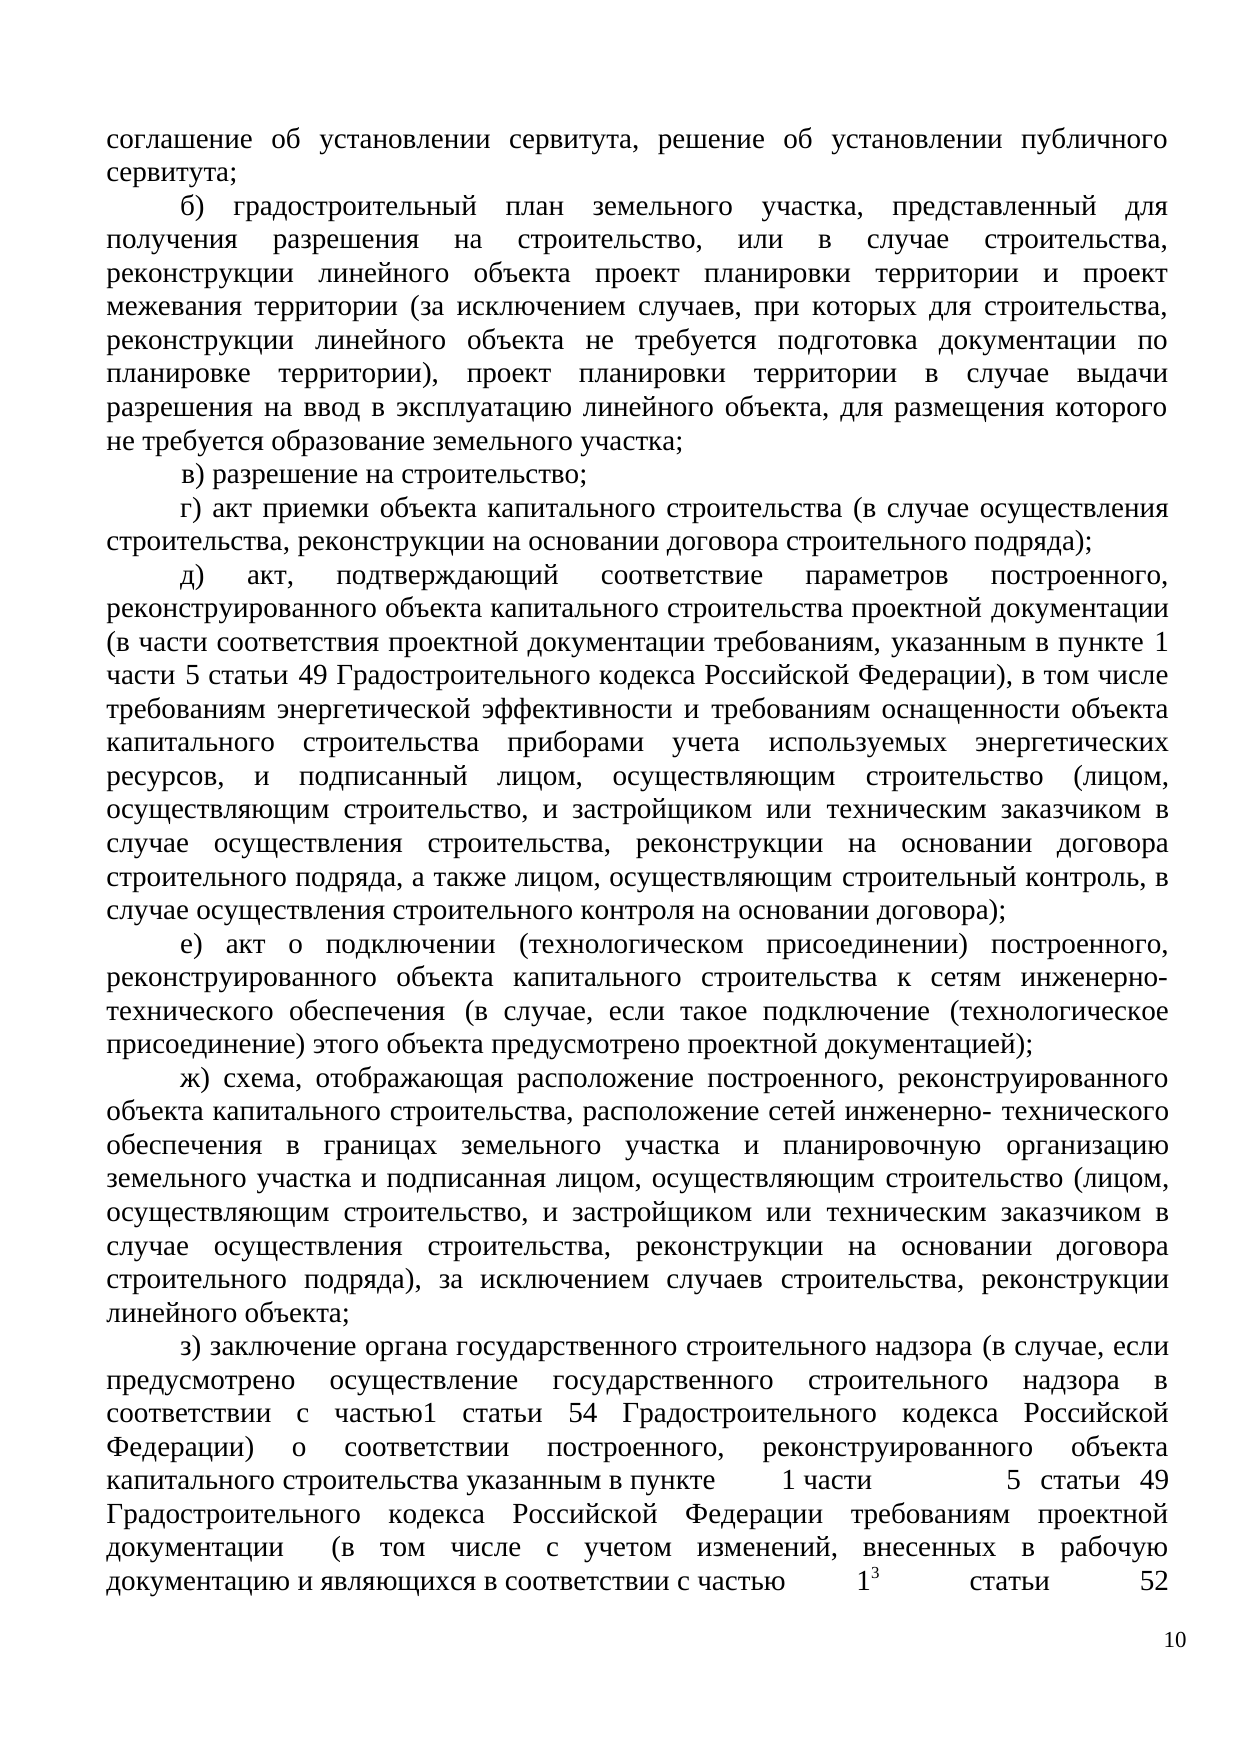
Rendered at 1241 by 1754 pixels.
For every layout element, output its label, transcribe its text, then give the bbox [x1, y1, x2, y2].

text г) акт приемки объекта капитального строительства (в случае осуществления строительства, реконструкции на основании договора строительного подряда); [106, 490, 1169, 557]
text ж) схема, отображающая расположение построенного, реконструированного объекта капитального строительства, расположение сетей инженерно- технического обеспечения в границах земельного участка и планировочную организацию земельного участка и подписанная лицом, осуществляющим строительство (лицом, осуществляющим строительство, и застройщиком или техническим заказчиком в случае осуществления строительства, реконструкции на основании договора строительного подряда), за исключением случаев строительства, реконструкции линейного объекта; [106, 1060, 1169, 1328]
text е) акт о подключении (технологическом присоединении) построенного, реконструированного объекта капитального строительства к сетям инженерно- технического обеспечения (в случае, если такое подключение (технологическое присоединение) этого объекта предусмотрено проектной документацией); [106, 926, 1169, 1060]
text в) разрешение на строительство; [106, 456, 1169, 490]
text д) акт, подтверждающий соответствие параметров построенного, реконструированного объекта капитального строительства проектной документации (в части соответствия проектной документации требованиям, указанным в пункте 1 части 5 статьи 49 Градостроительного кодекса Российской Федерации), в том числе требованиям энергетической эффективности и требованиям оснащенности объекта капитального строительства приборами учета используемых энергетических ресурсов, и подписанный лицом, осуществляющим строительство (лицом, осуществляющим строительство, и застройщиком или техническим заказчиком в случае осуществления строительства, реконструкции на основании договора строительного подряда, а также лицом, осуществляющим строительный контроль, в случае осуществления строительного контроля на основании договора); [106, 557, 1169, 926]
text б) градостроительный план земельного участка, представленный для получения разрешения на строительство, или в случае строительства, реконструкции линейного объекта проект планировки территории и проект межевания территории (за исключением случаев, при которых для строительства, реконструкции линейного объекта не требуется подготовка документации по планировке территории), проект планировки территории в случае выдачи разрешения на ввод в эксплуатацию линейного объекта, для размещения которого не требуется образование земельного участка; [106, 188, 1169, 456]
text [106, 121, 1169, 188]
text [106, 1328, 1169, 1597]
